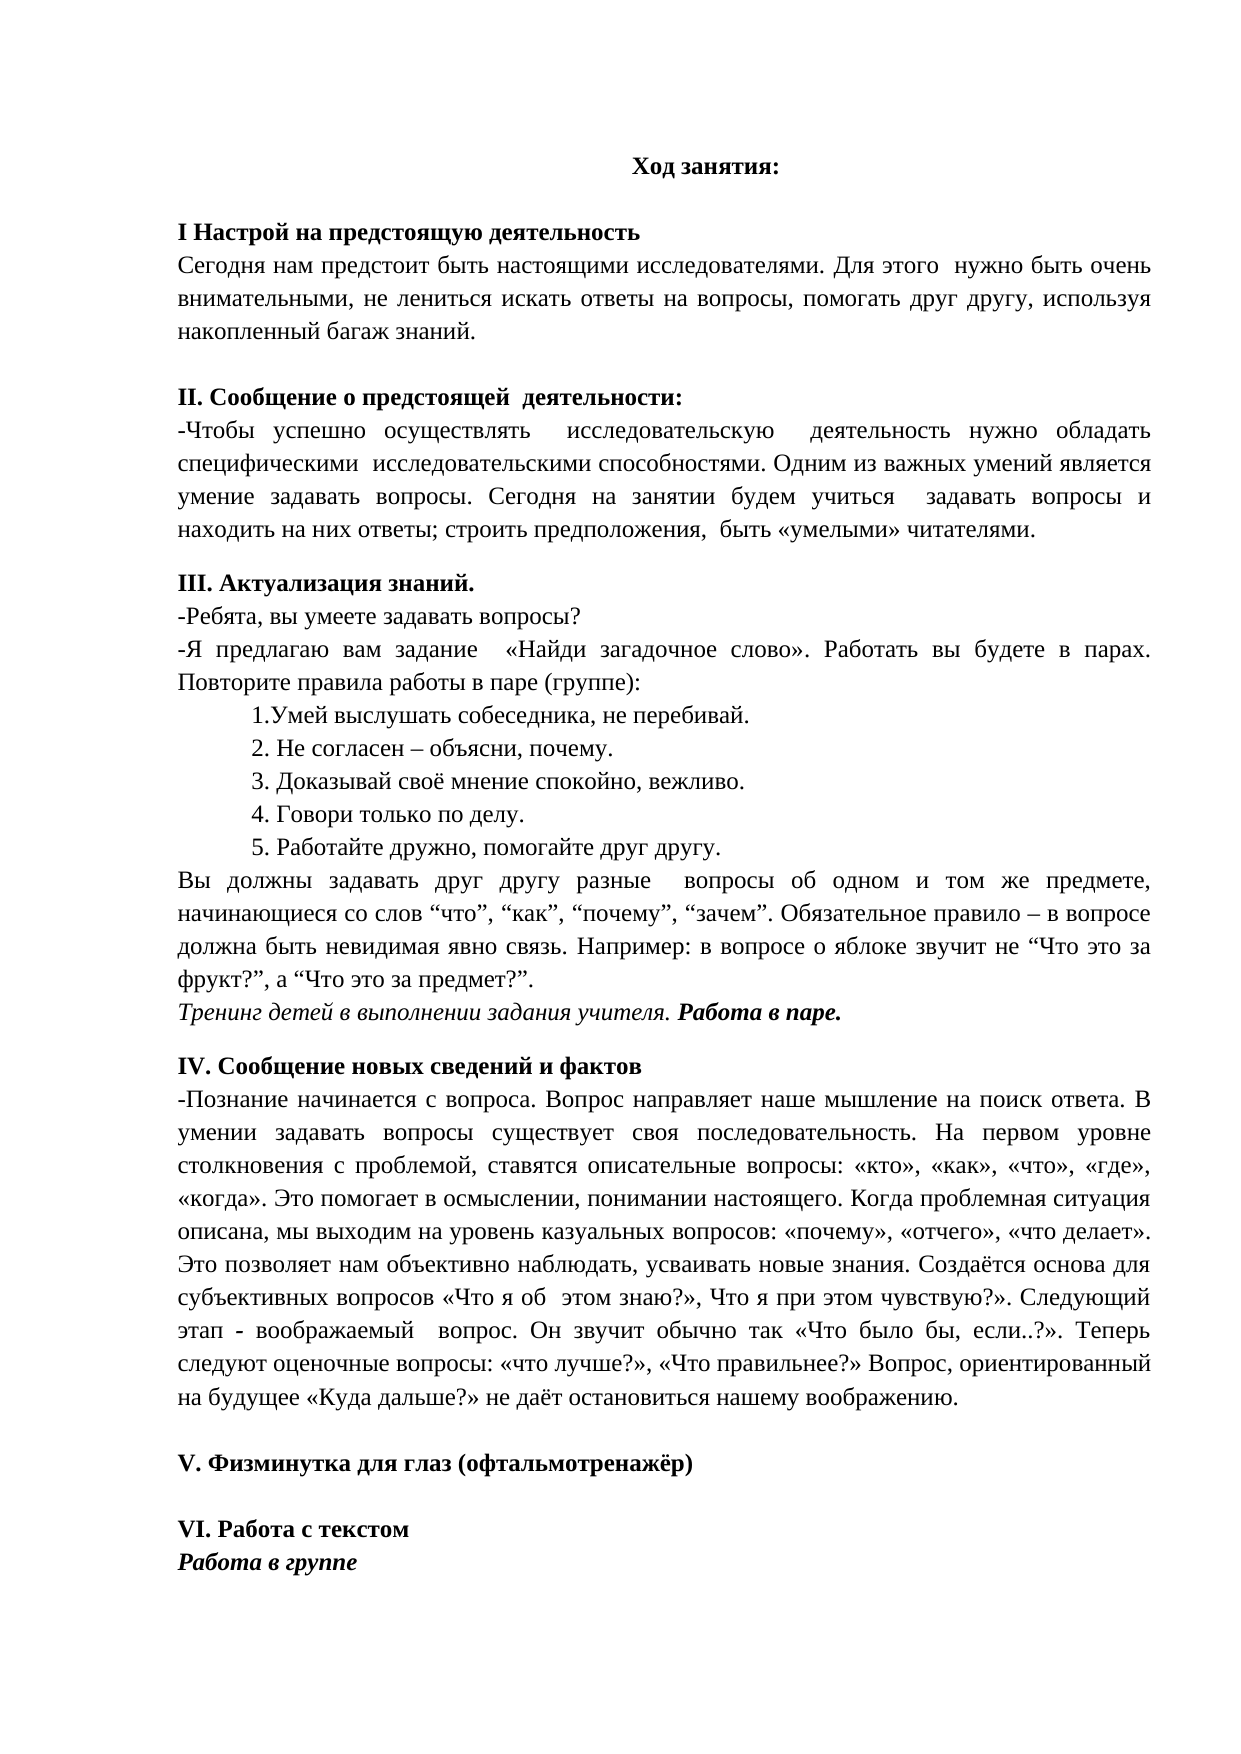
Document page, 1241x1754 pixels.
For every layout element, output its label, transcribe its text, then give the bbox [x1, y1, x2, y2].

text -Ребята, вы умеете задавать вопросы? [177, 601, 1152, 630]
text Вы должны задавать друг другу разные вопросы об одном и том же предмете, начинающиеся со слов “что”, “как”, “почему”, “зачем”. Обязательное правило – в вопросе должна быть невидимая явно связь. Например: в вопросе о яблоке звучит не “Что это за фрукт?”, а “Что это за предмет?”. [177, 865, 1152, 993]
text -Познание начинается с вопроса. Вопрос направляет наше мышление на поиск ответа. В умении задавать вопросы существует своя последовательность. На первом уровне столкновения с проблемой, ставятся описательные вопросы: «кто», «как», «что», «где», «когда». Это помогает в осмыслении, понимании настоящего. Когда проблемная ситуация описана, мы выходим на уровень казуальных вопросов: «почему», «отчего», «что делает». Это позволяет нам объективно наблюдать, усваивать новые знания. Создаётся основа для субъективных вопросов «Что я об этом знаю?», Что я при этом чувствую?». Следующий этап - воображаемый вопрос. Он звучит обычно так «Что было бы, если..?». Теперь следуют оценочные вопросы: «что лучше?», «Что правильнее?» Вопрос, ориентированный на будущее «Куда дальше?» не даёт остановиться нашему воображению. [177, 1084, 1152, 1410]
text Работа в группе [177, 1547, 1152, 1575]
text 4. Говори только по делу. [177, 799, 1152, 828]
text Ход занятия: [260, 151, 1152, 180]
text 3. Доказывай своё мнение спокойно, вежливо. [177, 766, 1152, 795]
text I Настрой на предстоящую деятельность [177, 217, 1152, 246]
text 5. Работайте дружно, помогайте друг другу. [177, 832, 1152, 861]
text -Чтобы успешно осуществлять исследовательскую деятельность нужно обладать специфическими исследовательскими способностями. Одним из важных умений является умение задавать вопросы. Сегодня на занятии будем учиться задавать вопросы и находить на них ответы; строить предположения, быть «умелыми» читателями. [177, 415, 1152, 543]
text V. Физминутка для глаз (офтальмотренажёр) [177, 1448, 1152, 1476]
text II. Сообщение о предстоящей деятельности: [177, 382, 1152, 411]
text VI. Работа с текстом [177, 1514, 1152, 1542]
text Тренинг детей в выполнении задания учителя. Работа в паре. [177, 997, 1152, 1026]
text -Я предлагаю вам задание «Найди загадочное слово». Работать вы будете в парах. Повторите правила работы в паре (группе): [177, 634, 1152, 696]
text III. Актуализация знаний. [177, 568, 1152, 597]
text 1.Умей выслушать собеседника, не перебивай. [177, 700, 1152, 729]
text IV. Сообщение новых сведений и фактов [177, 1051, 1152, 1080]
text Сегодня нам предстоит быть настоящими исследователями. Для этого нужно быть очень внимательными, не лениться искать ответы на вопросы, помогать друг другу, используя накопленный багаж знаний. [177, 250, 1152, 345]
text 2. Не согласен – объясни, почему. [177, 733, 1152, 762]
